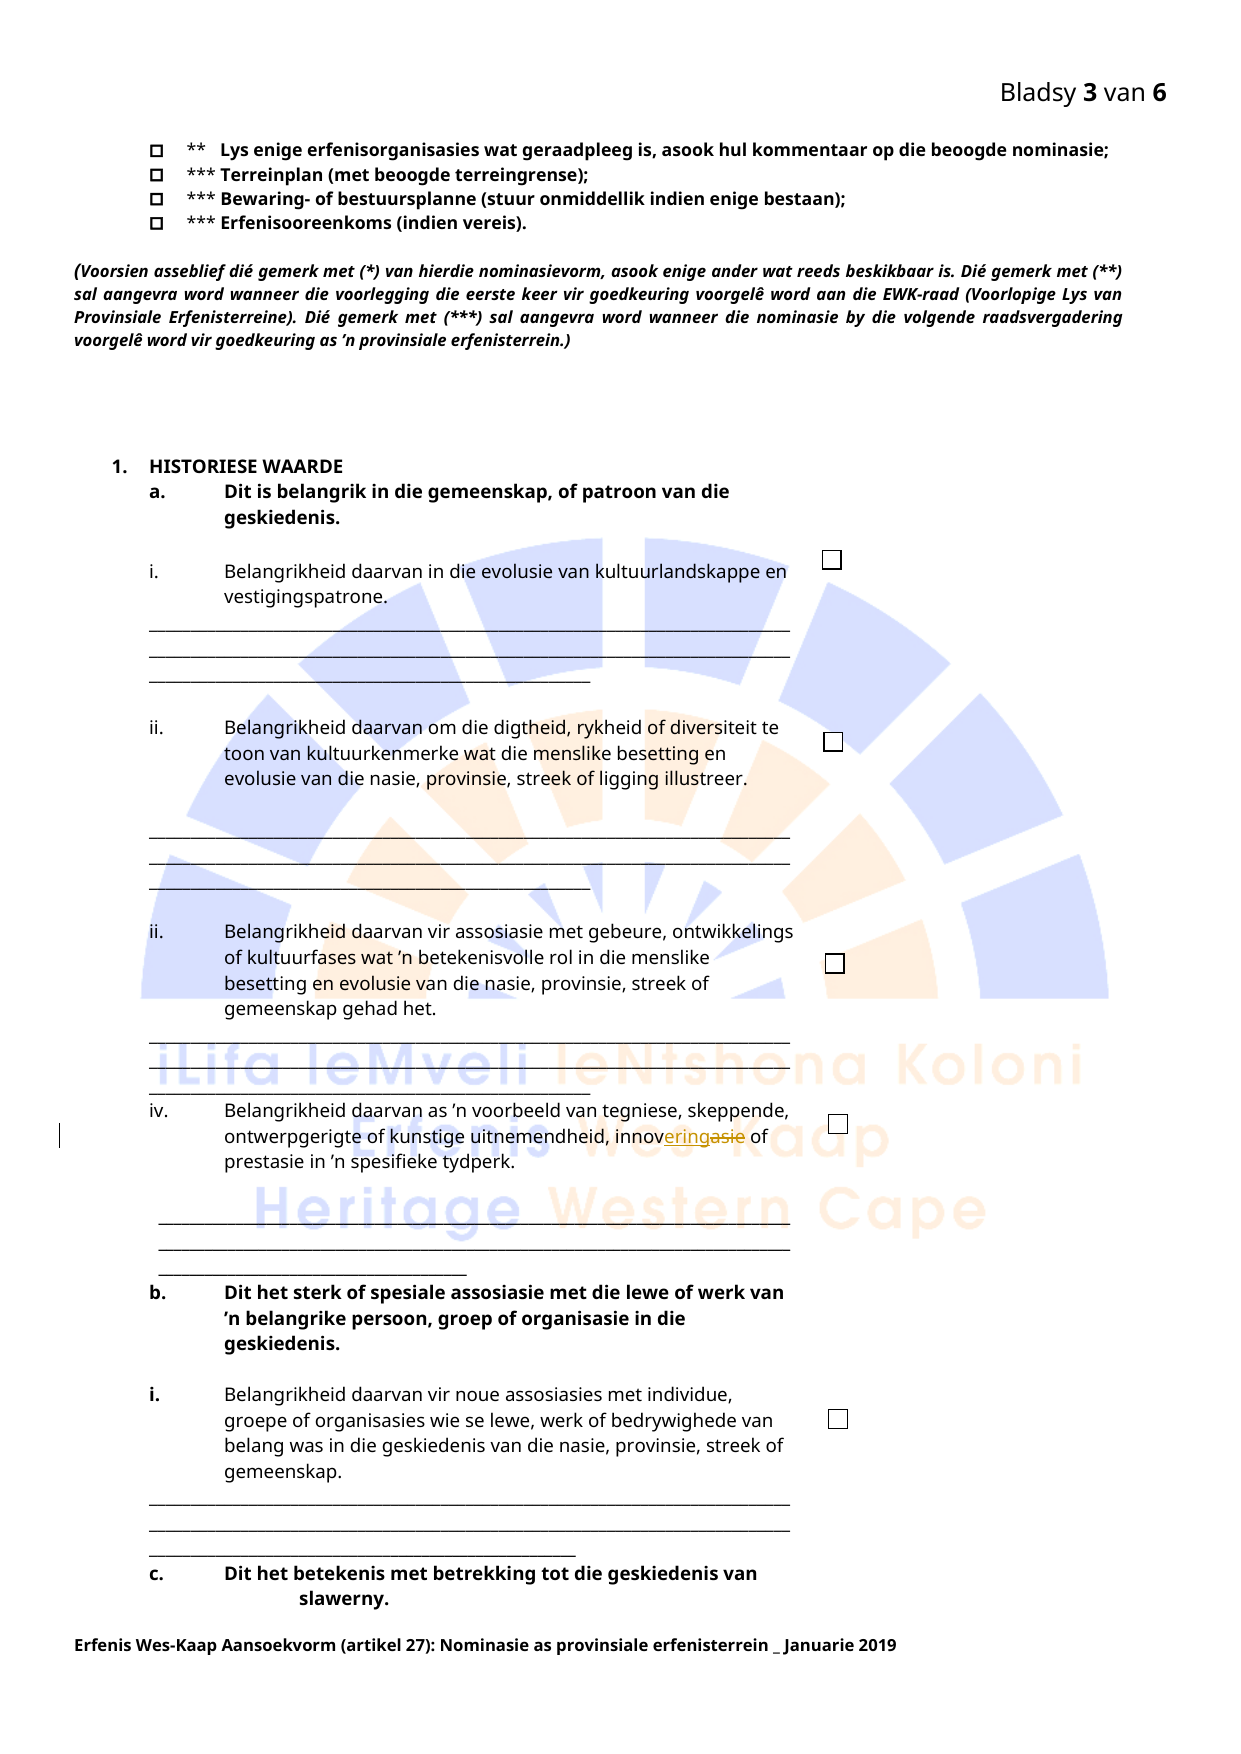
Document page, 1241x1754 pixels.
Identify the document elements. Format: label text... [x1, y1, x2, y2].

text b. Dit het sterk of spesiale assosiasie met die lewe of werk van ’n belangrike persoon, groep of organisasie in die geskiedenis. [149, 1279, 796, 1356]
text ii. Belangrikheid daarvan om die digtheid, rykheid of diversiteit te toon van kultuurkenmerke wat die menslike besetting en evolusie van die nasie, provinsie, streek of ligging illustreer. [149, 714, 796, 817]
list *** Bewaring- of bestuursplanne (stuur onmiddellik indien enige bestaan); [149, 186, 1126, 210]
list *** Erfenisooreenkoms (indien vereis). [149, 210, 1126, 234]
text ____________________________________________________________________________________________________________________________________________________________________________________________________________ [83, 1174, 796, 1279]
text c. Dit het betekenis met betrekking tot die geskiedenis van slawerny. [149, 1560, 796, 1611]
list Belangrikheid daarvan in die evolusie van kultuurlandskappe en vestigingspatrone. [149, 558, 796, 609]
text (Voorsien asseblief dié gemerk met (*) van hierdie nominasievorm, asook enige ander wat reeds beskikbaar is. Dié gemerk met (**) sal aangevra word wanneer die voorlegging die eerste keer vir goedkeuring voorgelê word aan die EWK-raad (Voorlopige Lys van Provinsiale Erfenisterreine). Dié gemerk met (***) sal aangevra word wanneer die nominasie by die volgende raadsvergadering voorgelê word vir goedkeuring as ’n provinsiale erfenisterrein.) [74, 257, 1126, 351]
text a. Dit is belangrik in die gemeenskap, of patroon van die geskiedenis. [149, 478, 796, 529]
list Belangrikheid daarvan vir assosiasie met gebeure, ontwikkelings of kultuurfases wat ’n betekenisvolle rol in die menslike besetting en evolusie van die nasie, provinsie, streek of gemeenskap gehad het. [149, 919, 796, 1021]
text iv. Belangrikheid daarvan as ’n voorbeeld van tegniese, skeppende, ontwerpgerigte of kunstige uitnemendheid, innov of prestasie in ’n spesifieke tydperk. [149, 1097, 796, 1174]
list HISTORIESE WAARDE [111, 453, 1154, 478]
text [149, 1483, 796, 1560]
list Belangrikheid daarvan vir noue assosiasies met individue, groepe of organisasies wie se lewe, werk of bedrywighede van belang was in die geskiedenis van die nasie, provinsie, streek of gemeenskap. [149, 1381, 796, 1483]
list *** Terreinplan (met beoogde terreingrense); [149, 162, 1126, 186]
list ** Lys enige erfenisorganisasies wat geraadpleeg is, asook hul kommentaar op die beoogde nominasie; [149, 138, 1126, 162]
